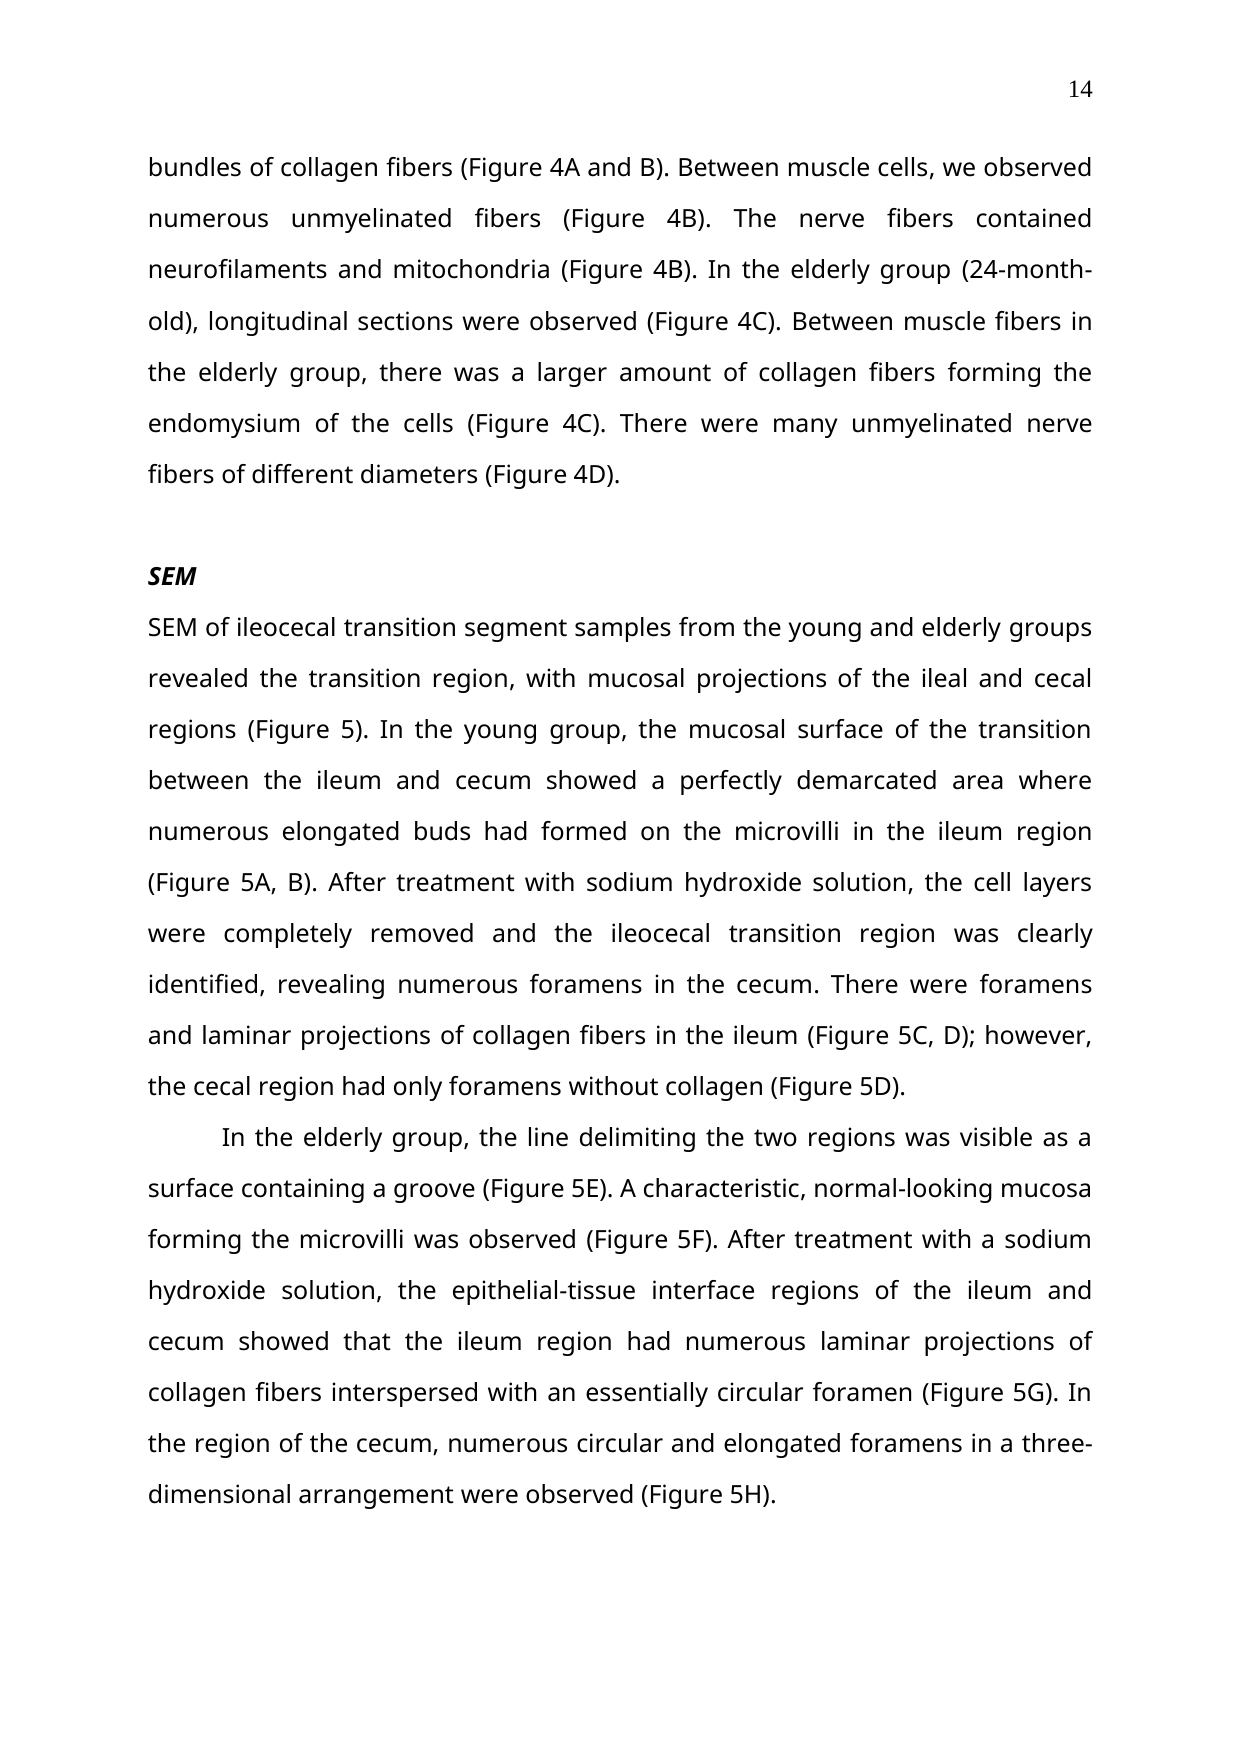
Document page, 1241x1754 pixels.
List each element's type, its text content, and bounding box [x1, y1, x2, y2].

text In the elderly group, the line delimiting the two regions was visible as a surface containing a groove (Figure 5E). A characteristic, normal-looking mucosa forming the microvilli was observed (Figure 5F). After treatment with a sodium hydroxide solution, the epithelial-tissue interface regions of the ileum and cecum showed that the ileum region had numerous laminar projections of collagen fibers interspersed with an essentially circular foramen (Figure 5G). In the region of the cecum, numerous circular and elongated foramens in a three-dimensional arrangement were observed (Figure 5H). [148, 1120, 1092, 1511]
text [148, 150, 1092, 490]
text SEM of ileocecal transition segment samples from the young and elderly groups revealed the transition region, with mucosal projections of the ileal and cecal regions (Figure 5). In the young group, the mucosal surface of the transition between the ileum and cecum showed a perfectly demarcated area where numerous elongated buds had formed on the microvilli in the ileum region (Figure 5A, B). After treatment with sodium hydroxide solution, the cell layers were completely removed and the ileocecal transition region was clearly identified, revealing numerous foramens in the cecum. There were foramens and laminar projections of collagen fibers in the ileum (Figure 5C, D); however, the cecal region had only foramens without collagen (Figure 5D). [148, 609, 1092, 1103]
text SEM [148, 558, 1092, 592]
